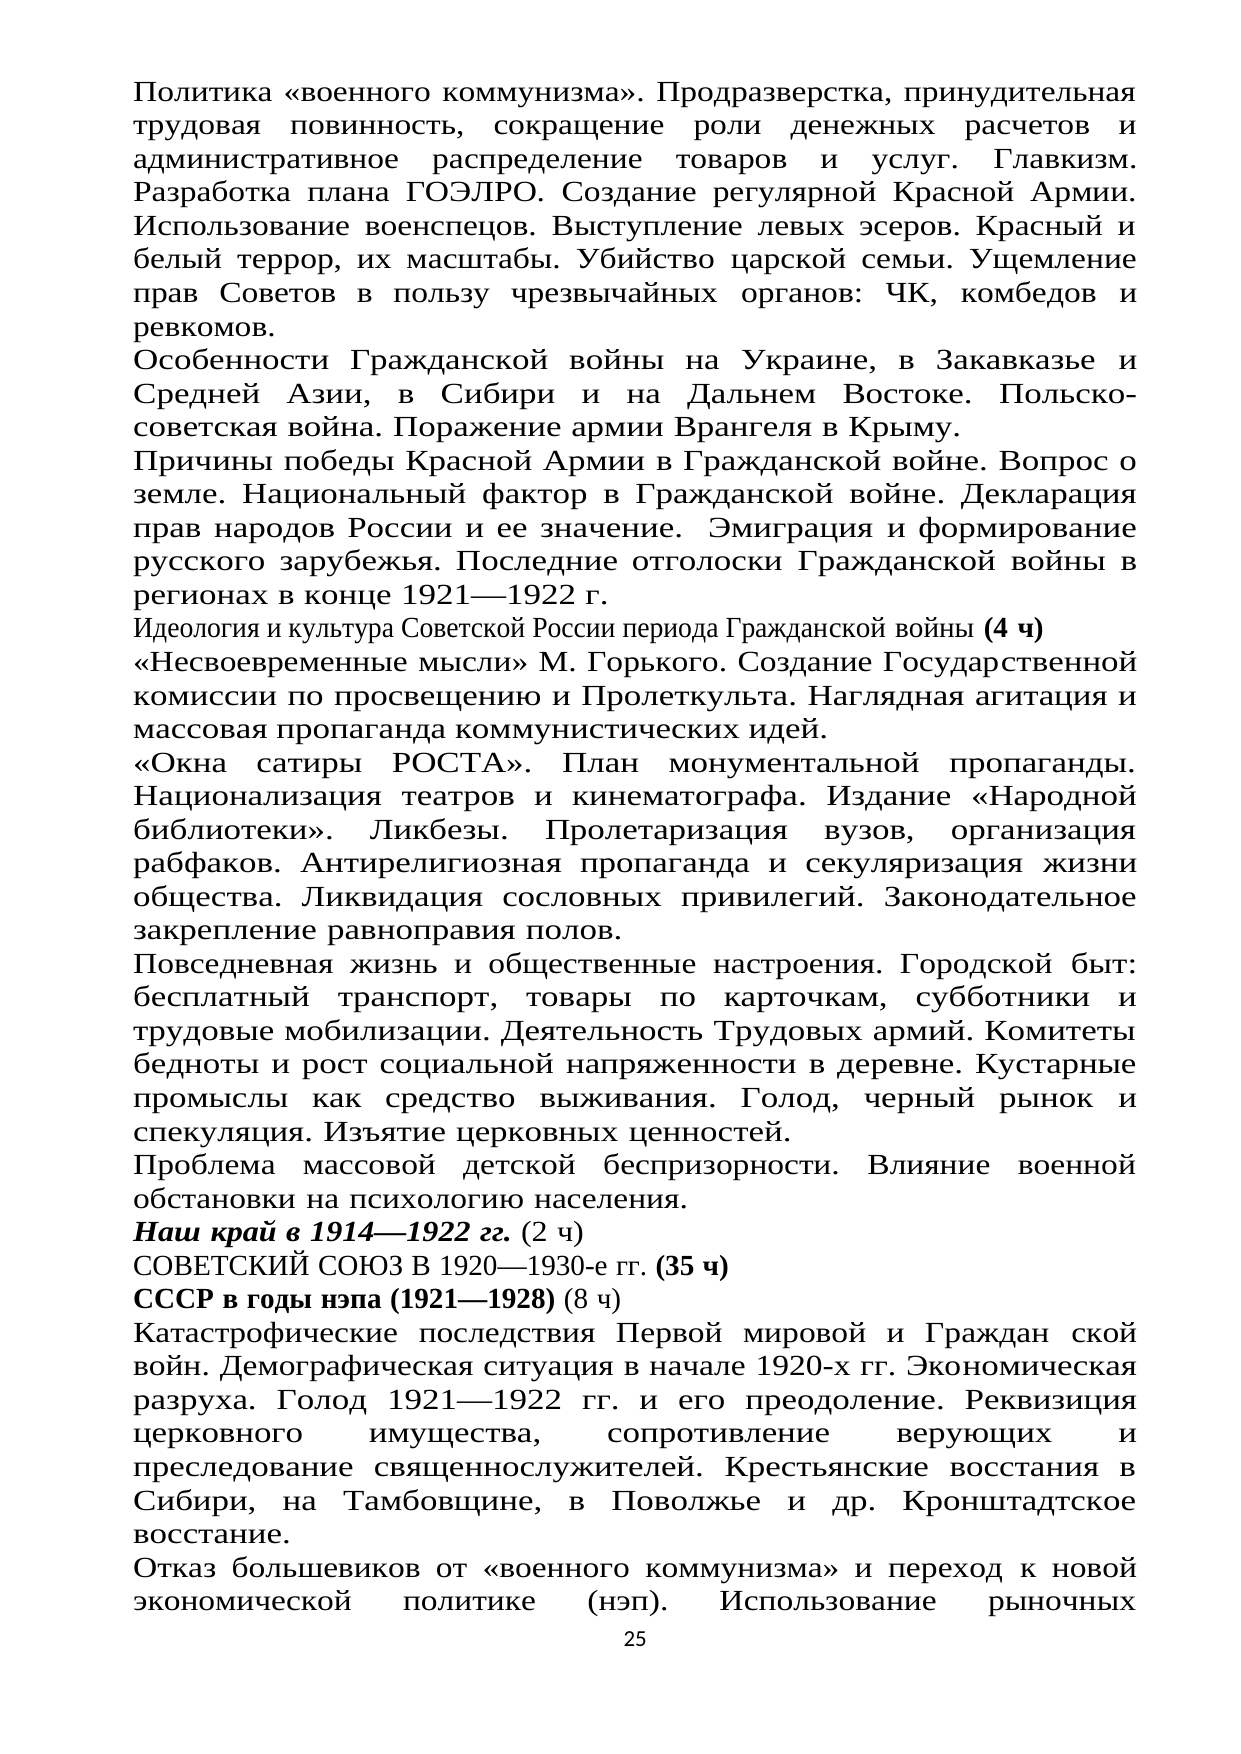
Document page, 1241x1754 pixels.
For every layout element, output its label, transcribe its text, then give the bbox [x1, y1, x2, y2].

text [133, 1550, 1137, 1617]
text «Окна сатиры РОСТА». План монументальной пропаганды. Национализация театров и кинематографа. Издание «Народной библиотеки». Ликбезы. Пролетаризация вузов, организация рабфаков. Антирелигиозная пропаганда и секуляризация жизни общества. Ликвидация сословных привилегий. Законодательное закрепление равноправия полов. [133, 745, 1137, 946]
text Катастрофические последствия Первой мировой и Граждан ской войн. Демографическая ситуация в начале 1920-х гг. Экономическая разруха. Голод 1921—1922 гг. и его преодоление. Реквизиция церковного имущества, сопротивление верующих и преследование священнослужителей. Крестьянские восстания в Сибири, на Тамбовщине, в Поволжье и др. Кронштадтское восстание. [133, 1315, 1137, 1550]
text Наш край в 1914—1922 гг. (2 ч) [133, 1214, 1137, 1248]
text Особенности Гражданской войны на Украине, в Закавказье и Средней Азии, в Сибири и на Дальнем Востоке. Польско-советская война. Поражение армии Врангеля в Крыму. [133, 342, 1137, 443]
text Повседневная жизнь и общественные настроения. Городской быт: бесплатный транспорт, товары по карточкам, субботники и трудовые мобилизации. Деятельность Трудовых армий. Комитеты бедноты и рост социальной напряженности в деревне. Кустарные промыслы как средство выживания. Голод, черный рынок и спекуляция. Изъятие церковных ценностей. [133, 946, 1137, 1147]
text Политика «военного коммунизма». Продразверстка, принудительная трудовая повинность, сокращение роли денежных расчетов и административное распределение товаров и услуг. Главкизм. Разработка плана ГОЭЛРО. Создание регулярной Красной Армии. Использование военспецов. Выступление левых эсеров. Красный и белый террор, их масштабы. Убийство царской семьи. Ущемление прав Советов в пользу чрезвычайных органов: ЧК, комбедов и ревкомов. [133, 74, 1137, 342]
text Причины победы Красной Армии в Гражданской войне. Вопрос о земле. Национальный фактор в Гражданской войне. Декларация прав народов России и ее значение. Эмиграция и формирование русского зарубежья. Последние отголоски Гражданской войны в регионах в конце 1921—1922 г. [133, 443, 1137, 611]
text СОВЕТСКИЙ СОЮЗ В 1920—1930-е гг. (35 ч) [133, 1248, 1137, 1281]
text Идеология и культура Советской России периода Гражданской войны (4 ч) [133, 611, 1137, 644]
text Проблема массовой детской беспризорности. Влияние военной обстановки на психологию населения. [133, 1147, 1137, 1214]
text СССР в годы нэпа (1921—1928) (8 ч) [133, 1281, 1137, 1315]
text «Несвоевременные мысли» М. Горького. Создание Государственной комиссии по просвещению и Пролеткульта. Наглядная агитация и массовая пропаганда коммунистических идей. [133, 644, 1137, 745]
